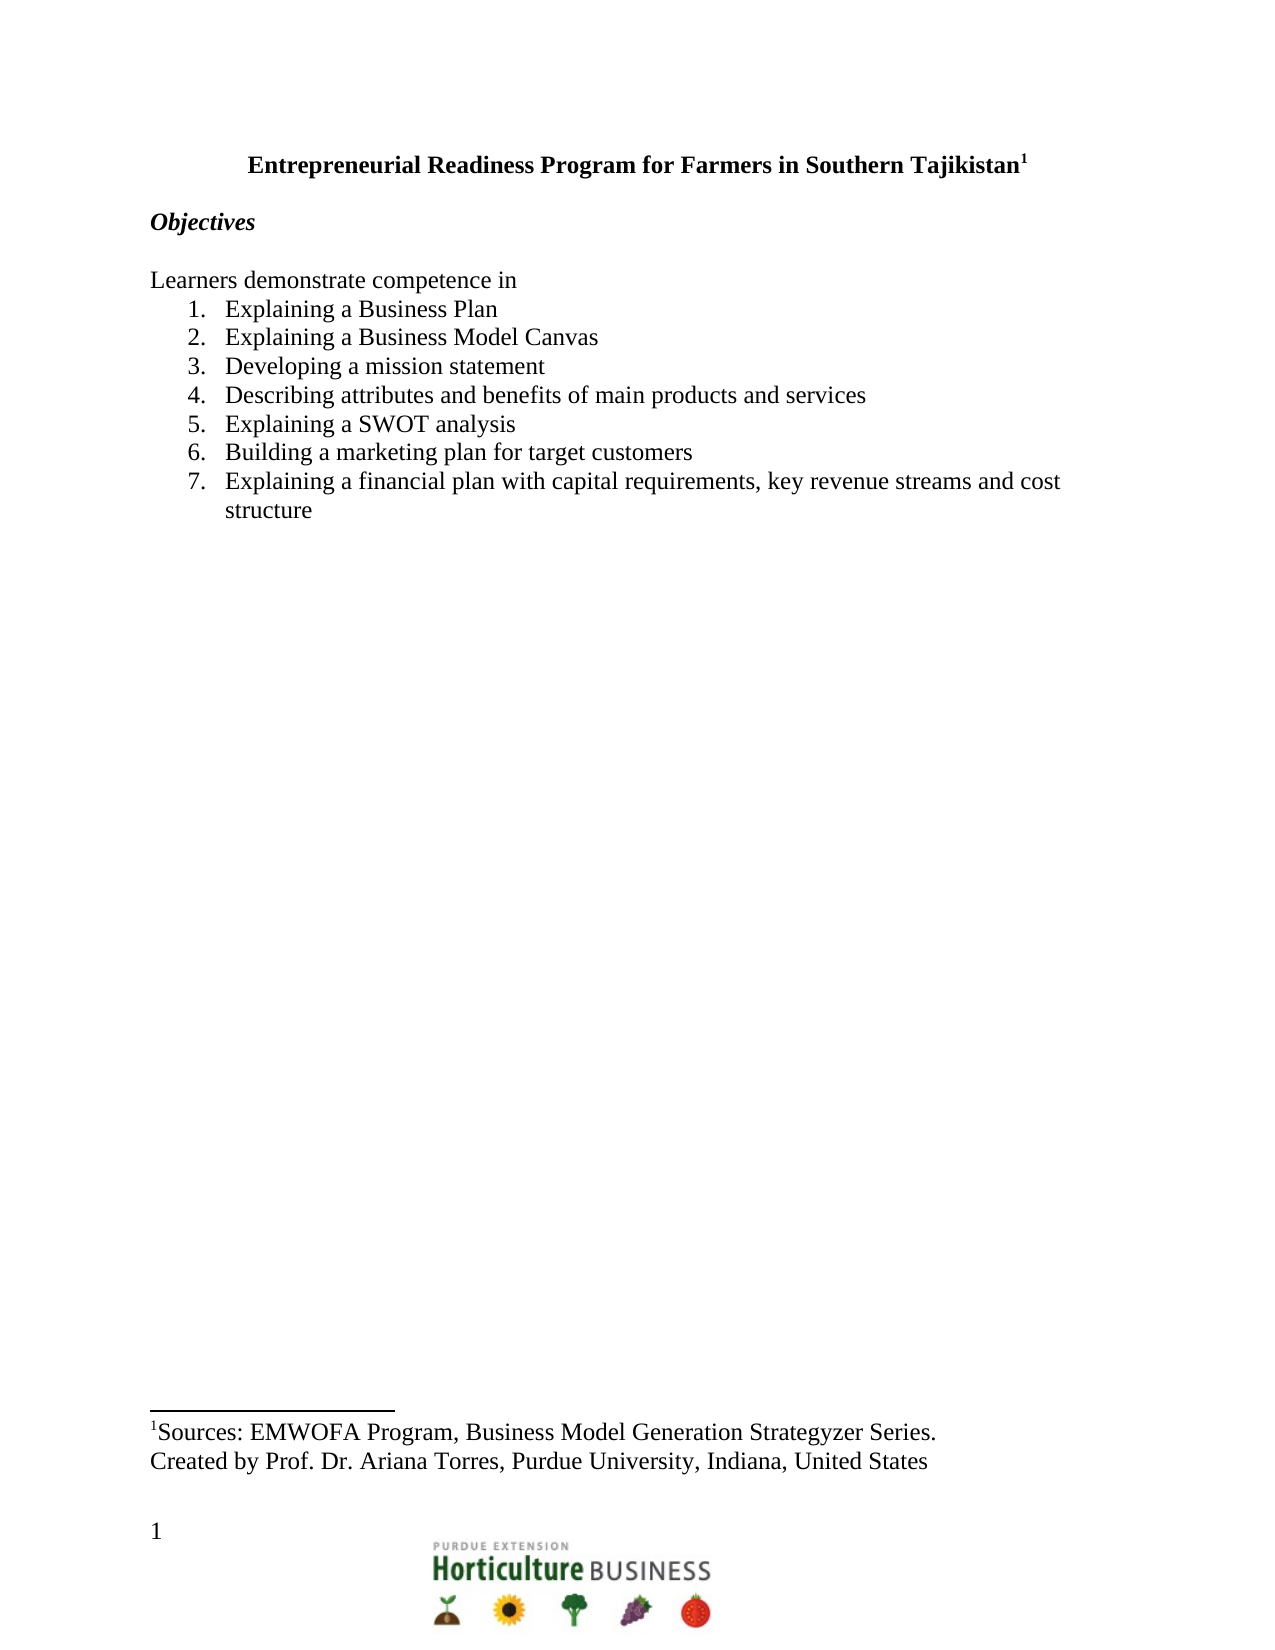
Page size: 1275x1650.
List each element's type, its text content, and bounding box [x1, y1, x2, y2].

list Describing attributes and benefits of main products and services [187, 380, 1125, 409]
text Objectives [150, 207, 1125, 236]
list Explaining a SWOT analysis [187, 409, 1125, 437]
list Explaining a Business Plan [187, 294, 1125, 322]
list Explaining a Business Model Canvas [187, 322, 1125, 351]
list Developing a mission statement [187, 351, 1125, 380]
text Learners demonstrate competence in [150, 265, 1125, 294]
list Explaining a financial plan with capital requirements, key revenue streams and cost structure [187, 466, 1125, 524]
list Building a marketing plan for target customers [187, 437, 1125, 466]
text Entrepreneurial Readiness Program for Farmers in Southern Tajikistan [150, 150, 1125, 179]
